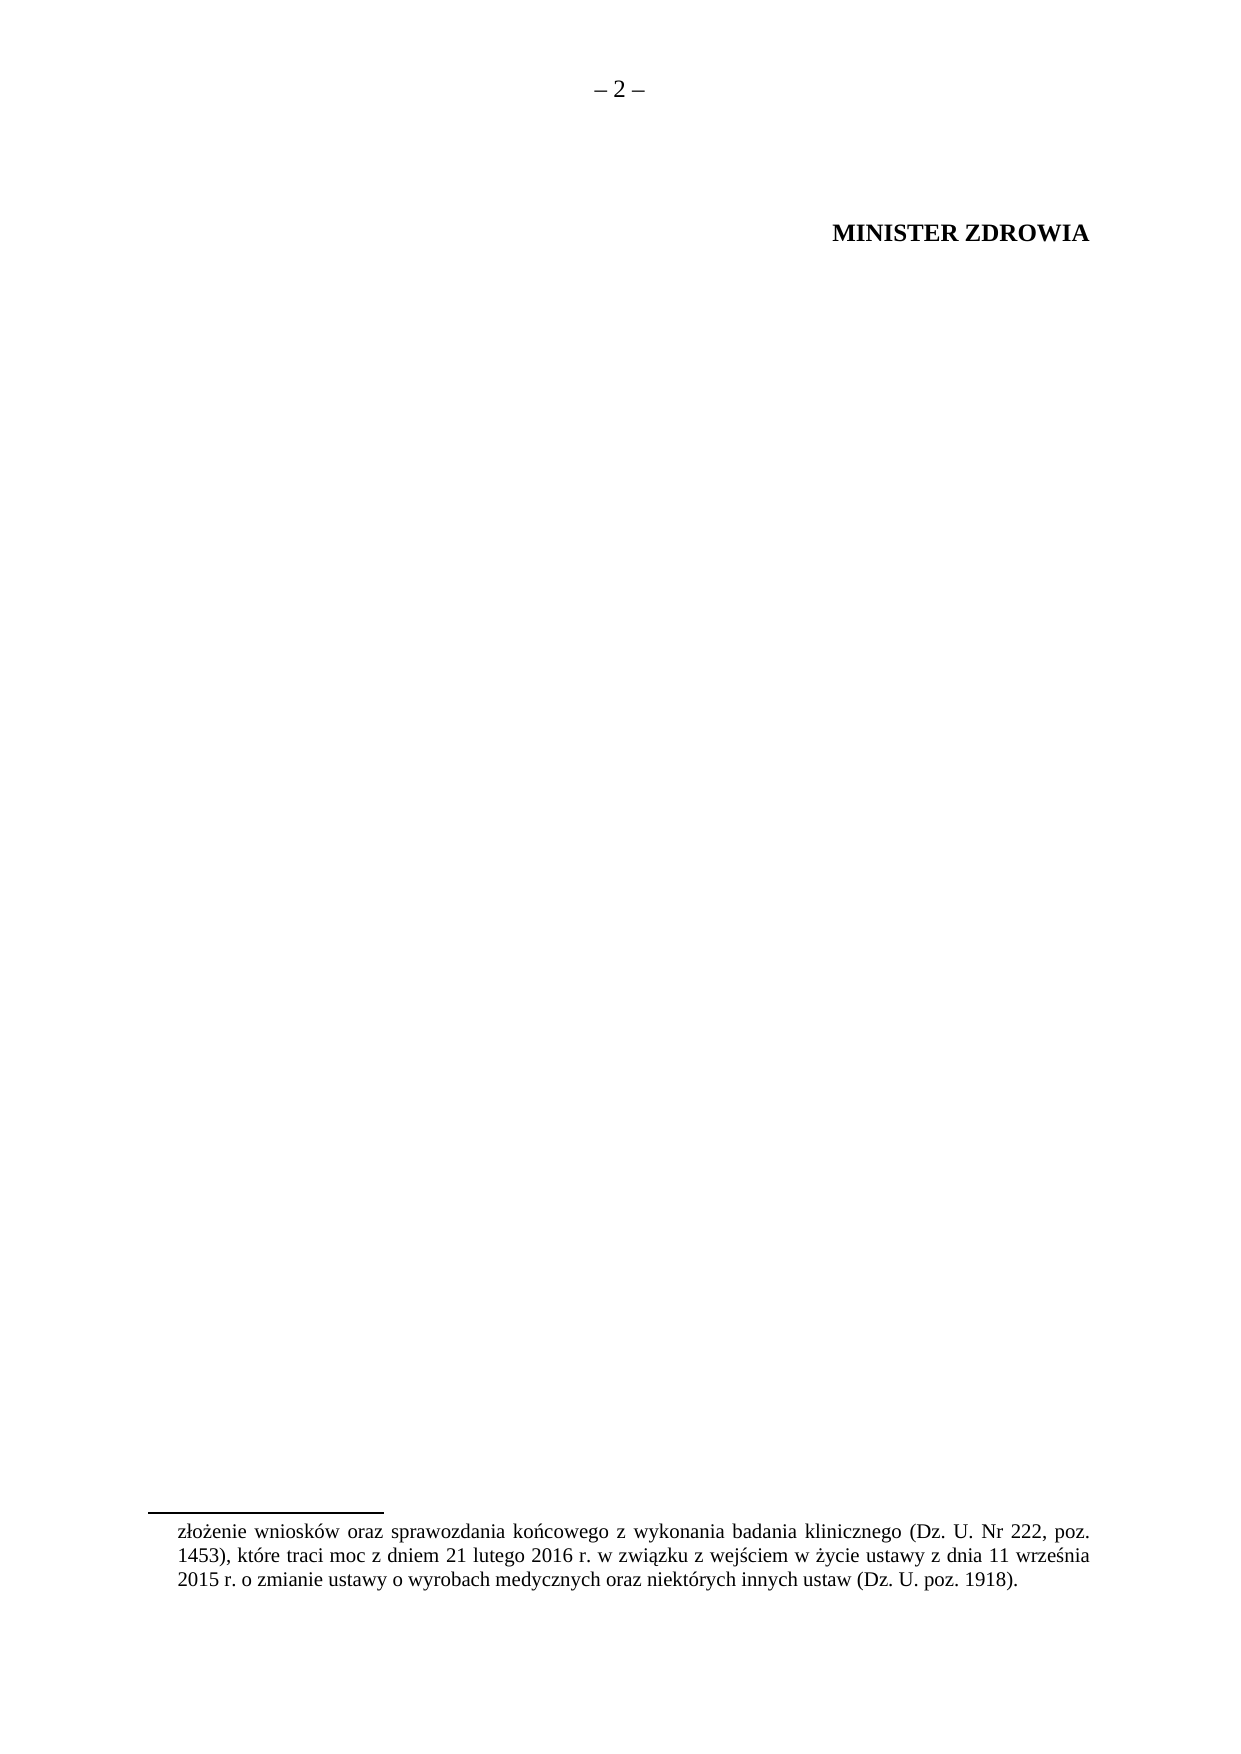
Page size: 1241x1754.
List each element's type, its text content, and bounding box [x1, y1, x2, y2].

text MINISTER ZDROWIA [148, 218, 1091, 247]
